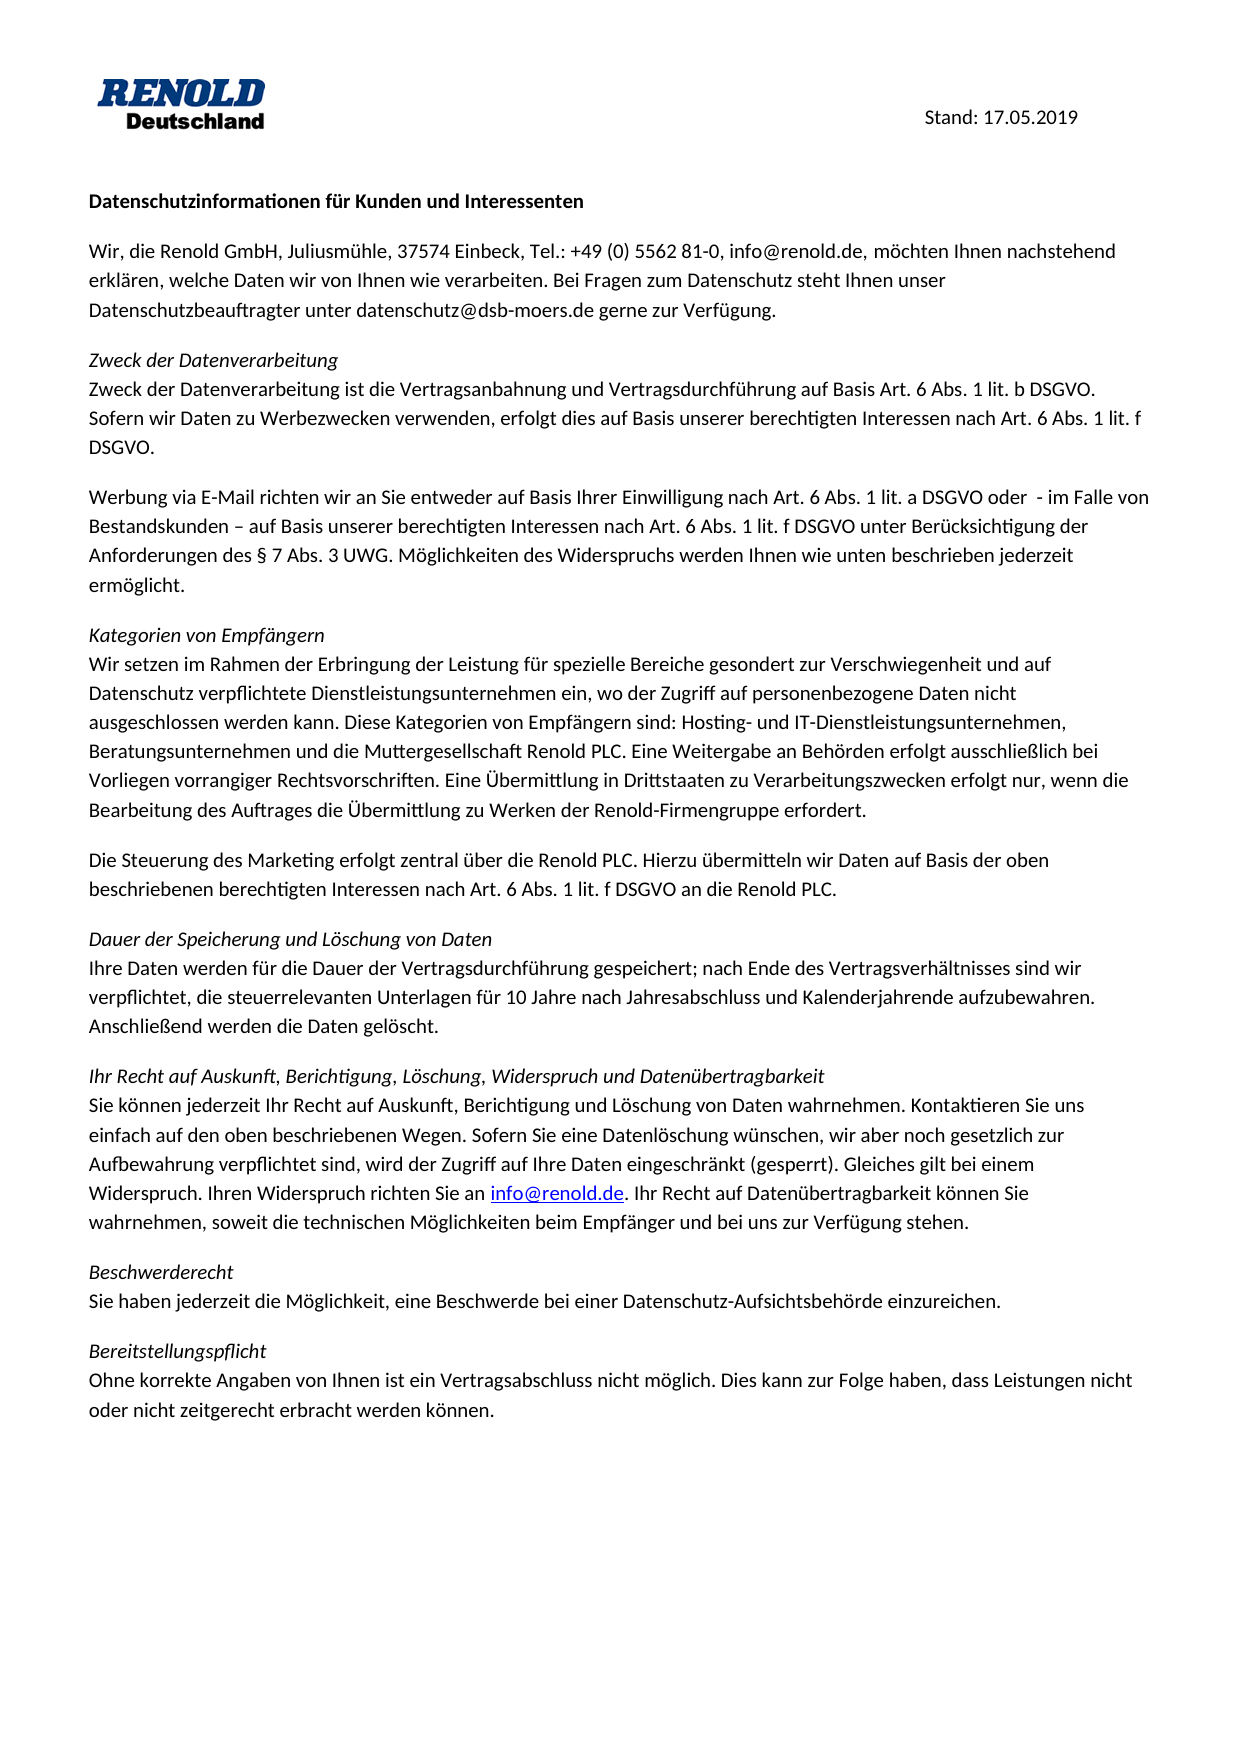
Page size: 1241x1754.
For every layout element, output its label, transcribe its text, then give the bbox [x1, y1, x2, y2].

text Werbung via E-Mail richten wir an Sie entweder auf Basis Ihrer Einwilligung nach Art. 6 Abs. 1 lit. a DSGVO oder - im Falle von Bestandskunden – auf Basis unserer berechtigten Interessen nach Art. 6 Abs. 1 lit. f DSGVO unter Berücksichtigung der Anforderungen des § 7 Abs. 3 UWG. Möglichkeiten des Widerspruchs werden Ihnen wie unten beschrieben jederzeit ermöglicht. [89, 484, 1152, 597]
text Kategorien von Empfängern Wir setzen im Rahmen der Erbringung der Leistung für spezielle Bereiche gesondert zur Verschwiegenheit und auf Datenschutz verpflichtete Dienstleistungsunternehmen ein, wo der Zugriff auf personenbezogene Daten nicht ausgeschlossen werden kann. Diese Kategorien von Empfängern sind: Hosting- und IT-Dienstleistungsunternehmen, Beratungsunternehmen und die Muttergesellschaft Renold PLC. Eine Weitergabe an Behörden erfolgt ausschließlich bei Vorliegen vorrangiger Rechtsvorschriften. Eine Übermittlung in Drittstaaten zu Verarbeitungszwecken erfolgt nur, wenn die Bearbeitung des Auftrages die Übermittlung zu Werken der Renold-Firmengruppe erfordert. [89, 622, 1152, 822]
text Datenschutzinformationen für Kunden und Interessenten [89, 188, 1152, 214]
text Beschwerderecht Sie haben jederzeit die Möglichkeit, eine Beschwerde bei einer Datenschutz-Aufsichtsbehörde einzureichen. [89, 1259, 1152, 1314]
text Zweck der Datenverarbeitung Zweck der Datenverarbeitung ist die Vertragsanbahnung und Vertragsdurchführung auf Basis Art. 6 Abs. 1 lit. b DSGVO. Sofern wir Daten zu Werbezwecken verwenden, erfolgt dies auf Basis unserer berechtigten Interessen nach Art. 6 Abs. 1 lit. f DSGVO. [89, 347, 1152, 460]
picture [80, 73, 272, 136]
text Wir, die Renold GmbH, Juliusmühle, 37574 Einbeck, Tel.: +49 (0) 5562 81-0, info@renold.de, möchten Ihnen nachstehend erklären, welche Daten wir von Ihnen wie verarbeiten. Bei Fragen zum Datenschutz steht Ihnen unser Datenschutzbeauftragter unter datenschutz@dsb-moers.de gerne zur Verfügung. [89, 238, 1152, 322]
text Bereitstellungspflicht Ohne korrekte Angaben von Ihnen ist ein Vertragsabschluss nicht möglich. Dies kann zur Folge haben, dass Leistungen nicht oder nicht zeitgerecht erbracht werden können. [89, 1338, 1152, 1422]
text Ihr Recht auf Auskunft, Berichtigung, Löschung, Widerspruch und Datenübertragbarkeit Sie können jederzeit Ihr Recht auf Auskunft, Berichtigung und Löschung von Daten wahrnehmen. Kontaktieren Sie uns einfach auf den oben beschriebenen Wegen. Sofern Sie eine Datenlöschung wünschen, wir aber noch gesetzlich zur Aufbewahrung verpflichtet sind, wird der Zugriff auf Ihre Daten eingeschränkt (gesperrt). Gleiches gilt bei einem Widerspruch. Ihren Widerspruch richten Sie an info@renold.de. Ihr Recht auf Datenübertragbarkeit können Sie wahrnehmen, soweit die technischen Möglichkeiten beim Empfänger und bei uns zur Verfügung stehen. [89, 1063, 1152, 1235]
text Die Steuerung des Marketing erfolgt zentral über die Renold PLC. Hierzu übermitteln wir Daten auf Basis der oben beschriebenen berechtigten Interessen nach Art. 6 Abs. 1 lit. f DSGVO an die Renold PLC. [89, 847, 1152, 901]
text Dauer der Speicherung und Löschung von Daten Ihre Daten werden für die Dauer der Vertragsdurchführung gespeichert; nach Ende des Vertragsverhältnisses sind wir verpflichtet, die steuerrelevanten Unterlagen für 10 Jahre nach Jahresabschluss und Kalenderjahrende aufzubewahren. Anschließend werden die Daten gelöscht. [89, 926, 1152, 1039]
